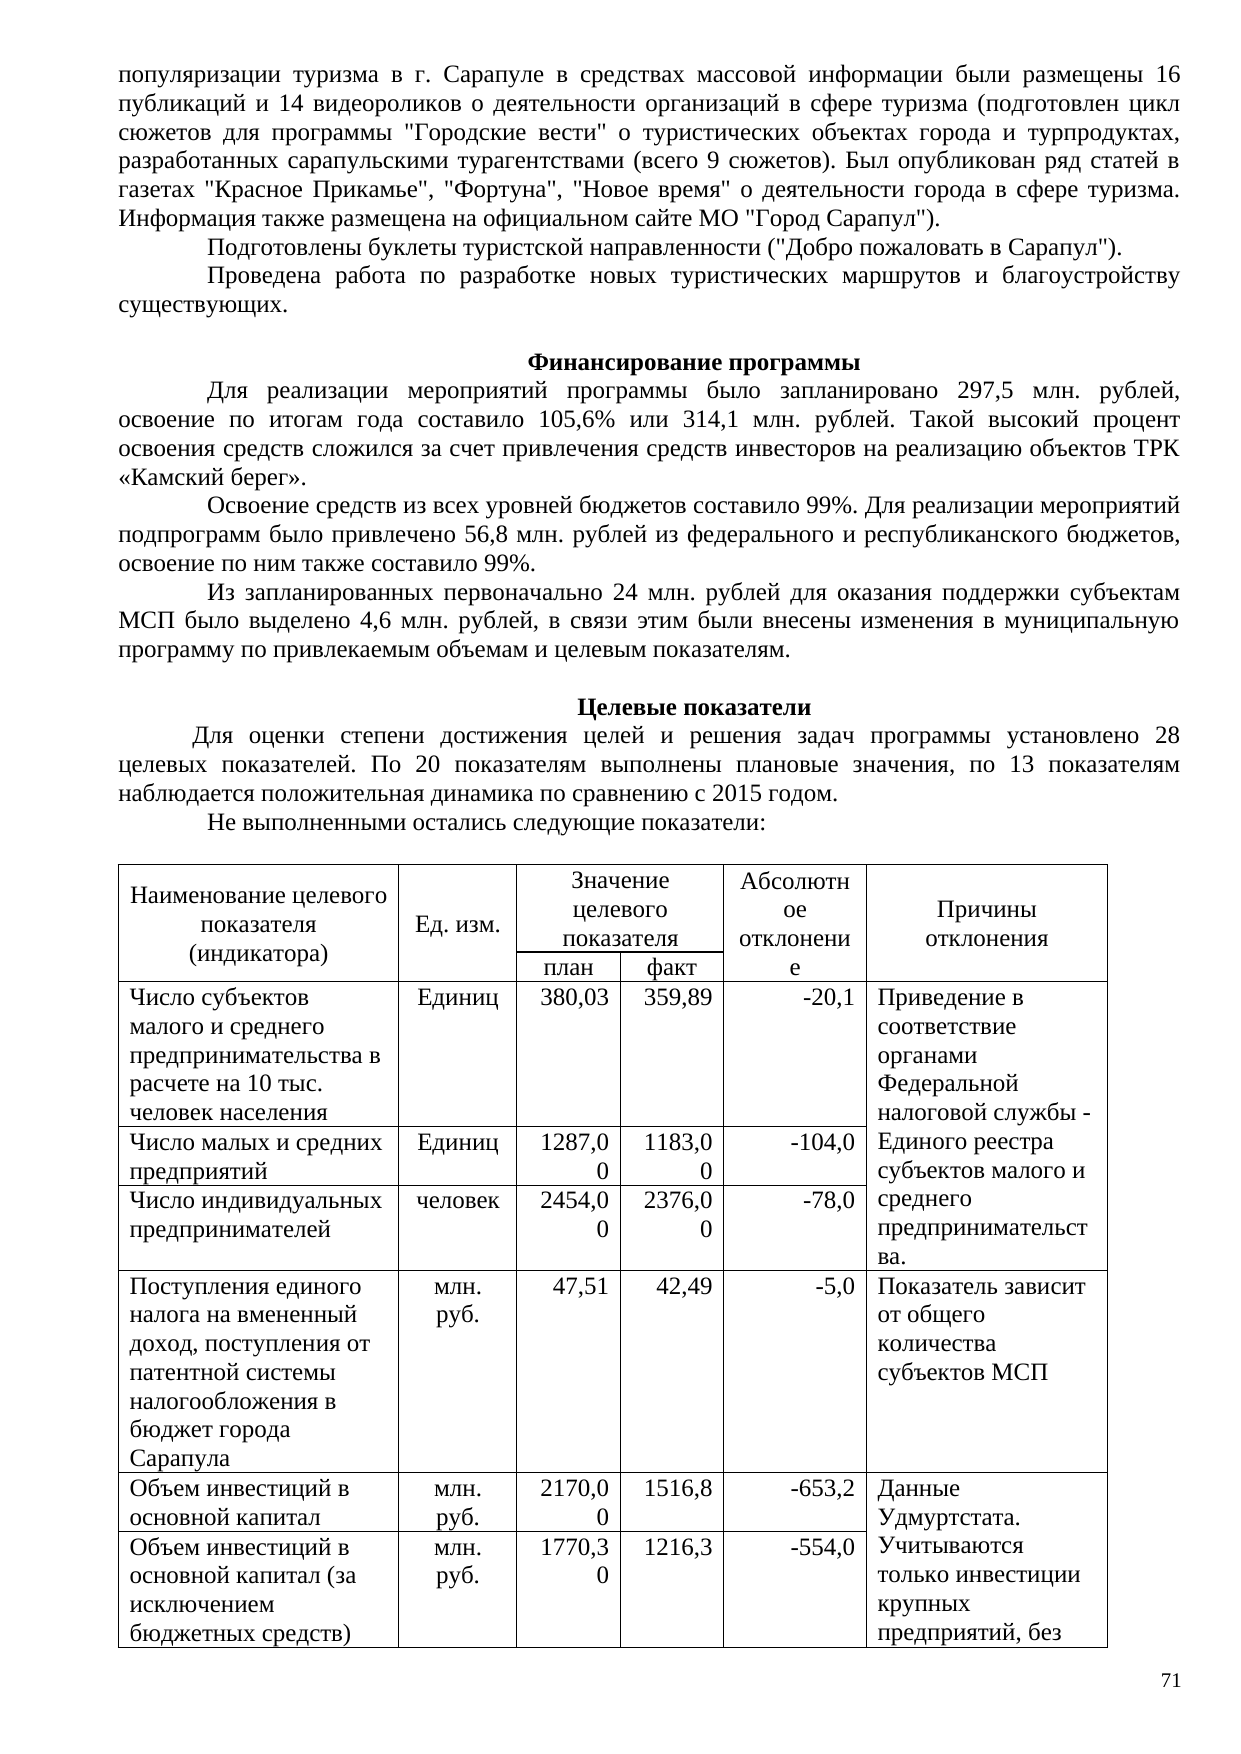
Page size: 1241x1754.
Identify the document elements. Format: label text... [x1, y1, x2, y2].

text Освоение средств из всех уровней бюджетов составило 99%. Для реализации мероприятий подпрограмм было привлечено 56,8 млн. рублей из федерального и республиканского бюджетов, освоение по ним также составило 99%. [118, 490, 1181, 577]
table_cell -554,0 [724, 1532, 866, 1647]
table_cell Приведение в соответствие органами Федеральной налоговой службы - Единого реестра субъектов малого и среднего предпринимательства. [867, 982, 1107, 1270]
table_header Абсолютное отклонение [724, 865, 866, 981]
table_cell 2376,00 [621, 1186, 723, 1270]
table_cell 359,89 [621, 982, 723, 1126]
text Проведена работа по разработке новых туристических маршрутов и благоустройству существующих. [118, 260, 1181, 318]
table_cell Число индивидуальных предпринимателей [119, 1186, 398, 1270]
text Подготовлены буклеты туристской направленности ("Добро пожаловать в Сарапул"). [118, 232, 1181, 260]
table_cell Данные Удмуртстата. Учитываются только инвестиции крупных предприятий, без учета субъектов МСП [867, 1473, 1107, 1647]
table_cell Число малых и средних предприятий [119, 1127, 398, 1184]
table_cell Объем инвестиций в основной капитал (за исключением бюджетных средств) [119, 1532, 398, 1647]
table_cell Единиц [399, 982, 516, 1126]
table_header Наименование целевого показателя (индикатора) [119, 865, 398, 981]
table_cell 2170,00 [517, 1473, 620, 1531]
table_cell Единиц [399, 1127, 516, 1184]
table_cell факт [621, 953, 723, 981]
table_cell 42,49 [621, 1271, 723, 1472]
text Для реализации мероприятий программы было запланировано 297,5 млн. рублей, освоение по итогам года составило 105,6% или 314,1 млн. рублей. Такой высокий процент освоения средств сложился за счет привлечения средств инвесторов на реализацию объектов ТРК «Камский берег». [118, 375, 1181, 490]
text Для оценки степени достижения целей и решения задач программы установлено 28 целевых показателей. По 20 показателям выполнены плановые значения, по 13 показателям наблюдается положительная динамика по сравнению с 2015 годом. [118, 720, 1181, 807]
table_cell млн. руб. [399, 1473, 516, 1531]
table_cell 1216,3 [621, 1532, 723, 1647]
table_cell человек [399, 1186, 516, 1270]
table_cell -5,0 [724, 1271, 866, 1472]
table_cell 1516,8 [621, 1473, 723, 1531]
table_cell -78,0 [724, 1186, 866, 1270]
table_cell -20,1 [724, 982, 866, 1126]
table_cell 2454,00 [517, 1186, 620, 1270]
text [118, 59, 1181, 232]
table_cell Поступления единого налога на вмененный доход, поступления от патентной системы налогообложения в бюджет города Сарапула [119, 1271, 398, 1472]
table_cell 1770,30 [517, 1532, 620, 1647]
table_cell Показатель зависит от общего количества субъектов МСП [867, 1271, 1107, 1472]
text Из запланированных первоначально 24 млн. рублей для оказания поддержки субъектам МСП было выделено 4,6 млн. рублей, в связи этим были внесены изменения в муниципальную программу по привлекаемым объемам и целевым показателям. [118, 577, 1181, 663]
table_cell -653,2 [724, 1473, 866, 1531]
table_cell млн. руб. [399, 1532, 516, 1647]
text Не выполненными остались следующие показатели: [118, 807, 1181, 835]
table_cell 380,03 [517, 982, 620, 1126]
text Целевые показатели [118, 692, 1181, 720]
text Финансирование программы [118, 347, 1181, 375]
table_cell Объем инвестиций в основной капитал [119, 1473, 398, 1531]
table_cell 1287,00 [517, 1127, 620, 1184]
table_header Значение целевого показателя [517, 865, 723, 951]
table_cell -104,0 [724, 1127, 866, 1184]
table_cell 1183,00 [621, 1127, 723, 1184]
table_header Ед. изм. [399, 865, 516, 981]
table_cell млн. руб. [399, 1271, 516, 1472]
table_cell 47,51 [517, 1271, 620, 1472]
table_header Причины отклонения [867, 865, 1107, 981]
table_cell Число субъектов малого и среднего предпринимательства в расчете на 10 тыс. человек населения [119, 982, 398, 1126]
table_cell план [517, 953, 620, 981]
